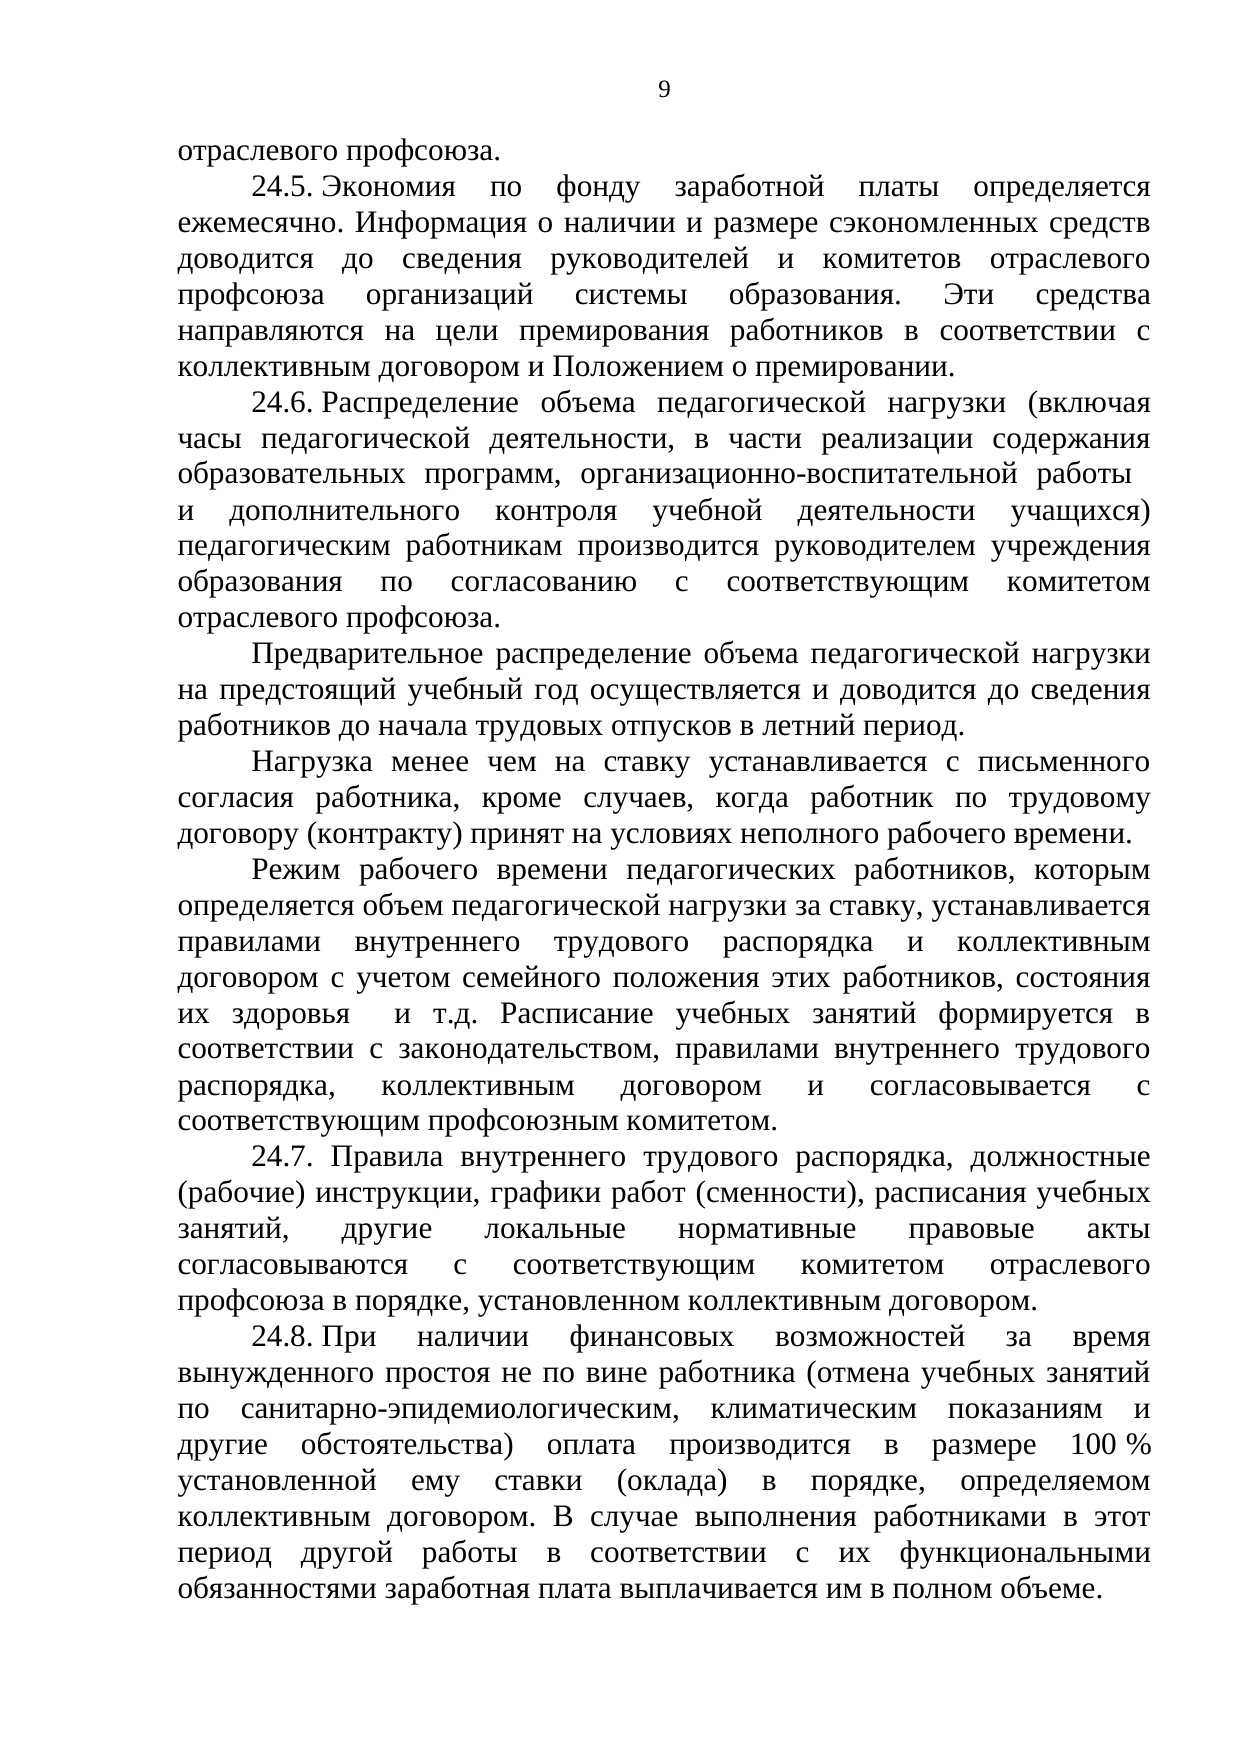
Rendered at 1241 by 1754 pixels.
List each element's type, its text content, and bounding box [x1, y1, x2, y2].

text 24.7. Правила внутреннего трудового распорядка, должностные (рабочие) инструкции, графики работ (сменности), расписания учебных занятий, другие локальные нормативные правовые акты согласовываются с соответствующим комитетом отраслевого профсоюза в порядке, установленном коллективным договором. [177, 1138, 1152, 1317]
text 24.5. Экономия по фонду заработной платы определяется ежемесячно. Информация о наличии и размере сэкономленных средств доводится до сведения руководителей и комитетов отраслевого профсоюза организаций системы образования. Эти средства направляются на цели премирования работников в соответствии с коллективным договором и Положением о премировании. [177, 167, 1152, 383]
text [177, 131, 1152, 167]
text Режим рабочего времени педагогических работников, которым определяется объем педагогической нагрузки за ставку, устанавливается правилами внутреннего трудового распорядка и коллективным договором с учетом семейного положения этих работников, состояния их здоровья и т.д. Расписание учебных занятий формируется в соответствии с законодательством, правилами внутреннего трудового распорядка, коллективным договором и согласовывается с соответствующим профсоюзным комитетом. [177, 850, 1152, 1138]
text Предварительное распределение объема педагогической нагрузки на предстоящий учебный год осуществляется и доводится до сведения работников до начала трудовых отпусков в летний период. [177, 634, 1152, 742]
text 24.6. Распределение объема педагогической нагрузки (включая часы педагогической деятельности, в части реализации содержания образовательных программ, организационно-воспитательной работы и дополнительного контроля учебной деятельности учащихся) педагогическим работникам производится руководителем учреждения образования по согласованию с соответствующим комитетом отраслевого профсоюза. [177, 383, 1152, 634]
text Нагрузка менее чем на ставку устанавливается с письменного согласия работника, кроме случаев, когда работник по трудовому договору (контракту) принят на условиях неполного рабочего времени. [177, 742, 1152, 850]
text 24.8. При наличии финансовых возможностей за время вынужденного простоя не по вине работника (отмена учебных занятий по санитарно-эпидемиологическим, климатическим показаниям и другие обстоятельства) оплата производится в размере 100 % установленной ему ставки (оклада) в порядке, определяемом коллективным договором. В случае выполнения работниками в этот период другой работы в соответствии с их функциональными обязанностями заработная плата выплачивается им в полном объеме. [177, 1317, 1152, 1605]
